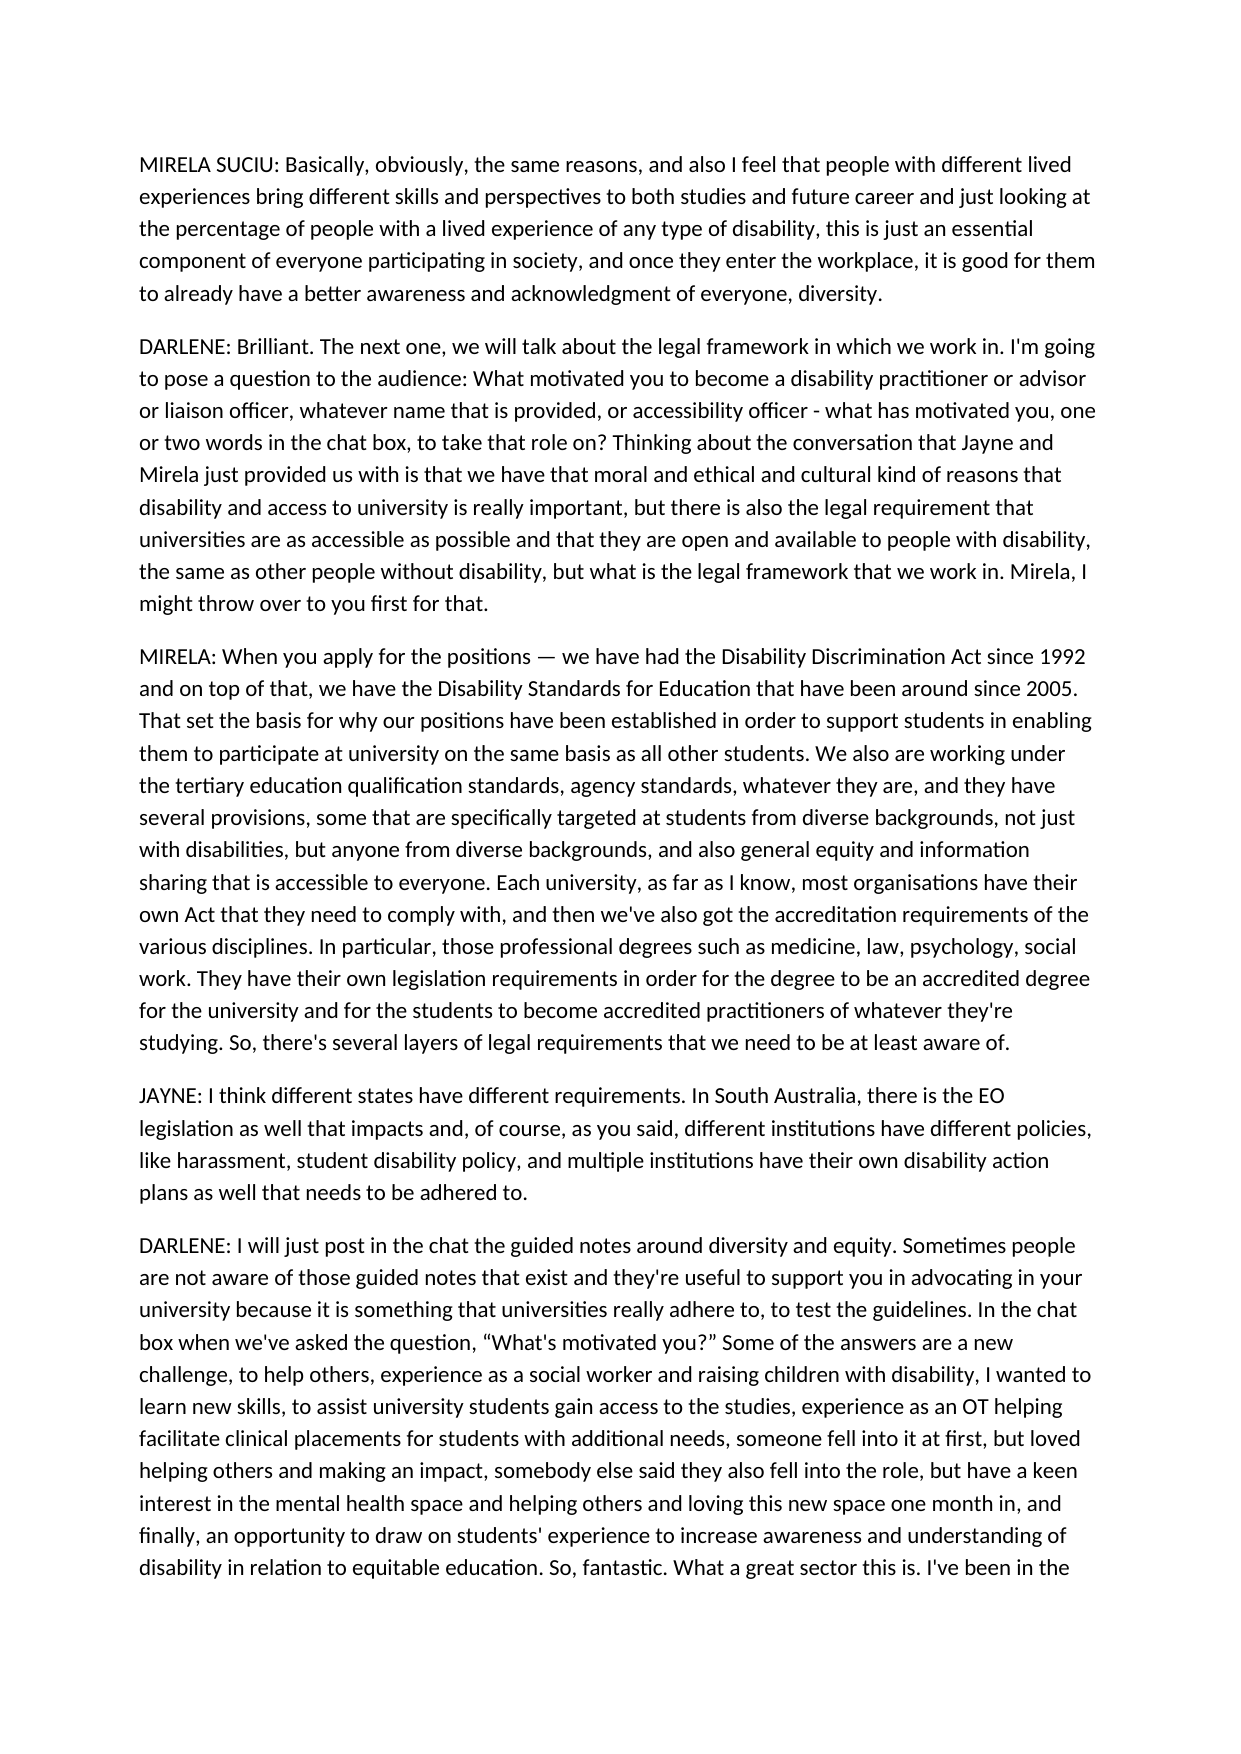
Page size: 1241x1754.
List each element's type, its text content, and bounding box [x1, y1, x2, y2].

text JAYNE: I think different states have different requirements. In South Australia, there is the EO legislation as well that impacts and, of course, as you said, different institutions have different policies, like harassment, student disability policy, and multiple institutions have their own disability action plans as well that needs to be adhered to. [139, 1082, 1101, 1206]
text DARLENE: Brilliant. The next one, we will talk about the legal framework in which we work in. I'm going to pose a question to the audience: What motivated you to become a disability practitioner or advisor or liaison officer, whatever name that is provided, or accessibility officer - what has motivated you, one or two words in the chat box, to take that role on? Thinking about the conversation that Jayne and Mirela just provided us with is that we have that moral and ethical and cultural kind of reasons that disability and access to university is really important, but there is also the legal requirement that universities are as accessible as possible and that they are open and available to people with disability, the same as other people without disability, but what is the legal framework that we work in. Mirela, I might throw over to you first for that. [139, 332, 1101, 617]
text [139, 1231, 1101, 1581]
text MIRELA: When you apply for the positions — we have had the Disability Discrimination Act since 1992 and on top of that, we have the Disability Standards for Education that have been around since 2005. That set the basis for why our positions have been established in order to support students in enabling them to participate at university on the same basis as all other students. We also are working under the tertiary education qualification standards, agency standards, whatever they are, and they have several provisions, some that are specifically targeted at students from diverse backgrounds, not just with disabilities, but anyone from diverse backgrounds, and also general equity and information sharing that is accessible to everyone. Each university, as far as I know, most organisations have their own Act that they need to comply with, and then we've also got the accreditation requirements of the various disciplines. In particular, those professional degrees such as medicine, law, psychology, social work. They have their own legislation requirements in order for the degree to be an accredited degree for the university and for the students to become accredited practitioners of whatever they're studying. So, there's several layers of legal requirements that we need to be at least aware of. [139, 642, 1101, 1057]
text MIRELA SUCIU: Basically, obviously, the same reasons, and also I feel that people with different lived experiences bring different skills and perspectives to both studies and future career and just looking at the percentage of people with a lived experience of any type of disability, this is just an essential component of everyone participating in society, and once they enter the workplace, it is good for them to already have a better awareness and acknowledgment of everyone, diversity. [139, 150, 1101, 307]
